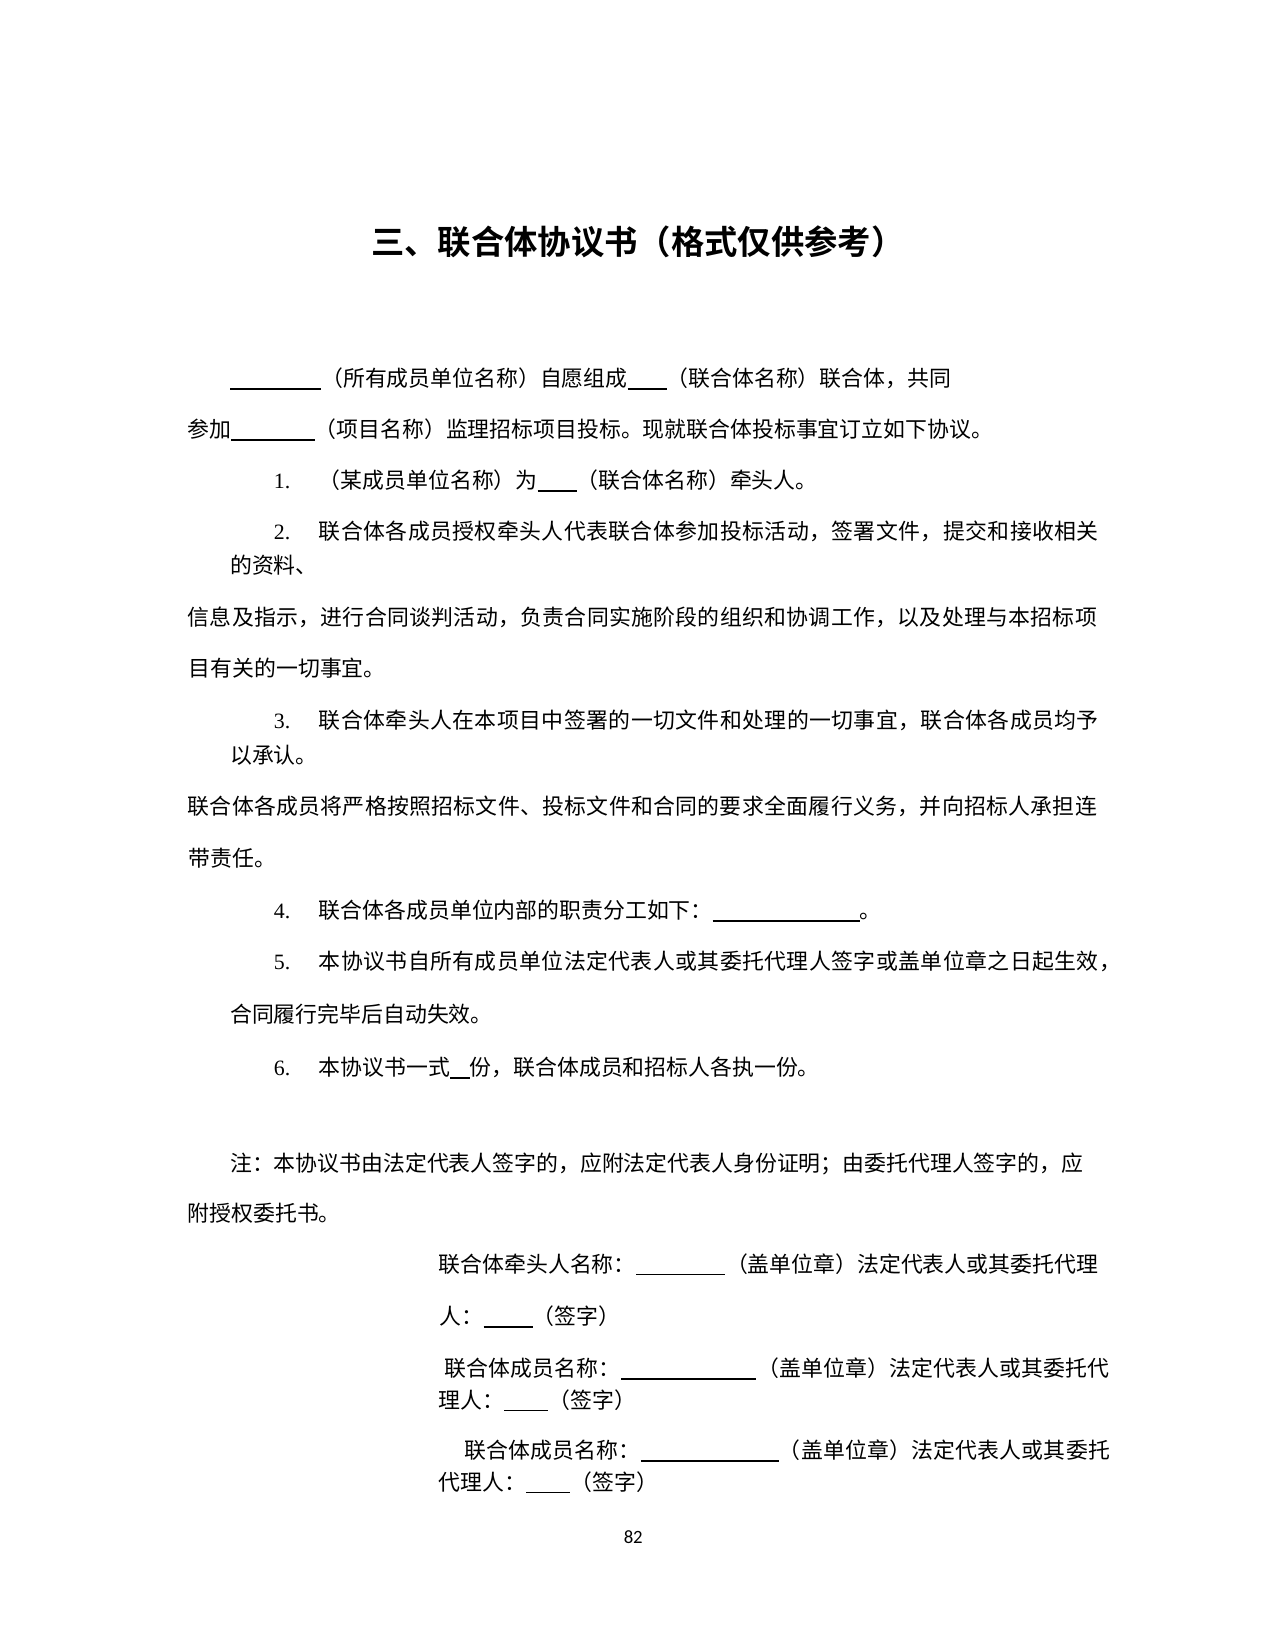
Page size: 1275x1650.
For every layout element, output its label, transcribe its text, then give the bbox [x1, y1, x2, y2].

text 联合体成员名称： （盖单位章）法定代表人或其委托代理人： （签字） [438, 1433, 1110, 1496]
list 本协议书自所有成员单位法定代表人或其委托代理人签字或盖单位章之日起生效，合同履行完毕后自动失效。 [230, 944, 1099, 1029]
list 联合体各成员授权牵头人代表联合体参加投标活动，签署文件，提交和接收相关的资料、 [230, 514, 1099, 580]
list 本协议书一式 份，联合体成员和招标人各执一份。 [230, 1050, 1099, 1082]
text 信息及指示，进行合同谈判活动，负责合同实施阶段的组织和协调工作，以及处理与本招标项目有关的一切事宜。 [187, 599, 1099, 682]
text 联合体牵头人名称： （盖单位章）法定代表人或其委托代理人： （签字） [438, 1247, 1099, 1330]
text 参加 （项目名称）监理招标项目投标。现就联合体投标事宜订立如下协议。 [187, 412, 1099, 444]
text 联合体成员名称： （盖单位章）法定代表人或其委托代理人： （签字） [438, 1351, 1110, 1414]
list 联合体各成员单位内部的职责分工如下： 。 [230, 893, 1099, 925]
list 联合体牵头人在本项目中签署的一切文件和处理的一切事宜，联合体各成员均予以承认。 [230, 703, 1099, 770]
text 附授权委托书。 [187, 1196, 1099, 1227]
list （某成员单位名称）为 （联合体名称）牵头人。 [230, 463, 1099, 494]
subtitle 三、联合体协议书（格式仅供参考） [187, 216, 1087, 264]
text （所有成员单位名称）自愿组成 （联合体名称）联合体，共同 [230, 361, 1099, 393]
text 注：本协议书由法定代表人签字的，应附法定代表人身份证明；由委托代理人签字的，应 [230, 1146, 1099, 1177]
text 联合体各成员将严格按照招标文件、投标文件和合同的要求全面履行义务，并向招标人承担连带责任。 [187, 789, 1099, 872]
